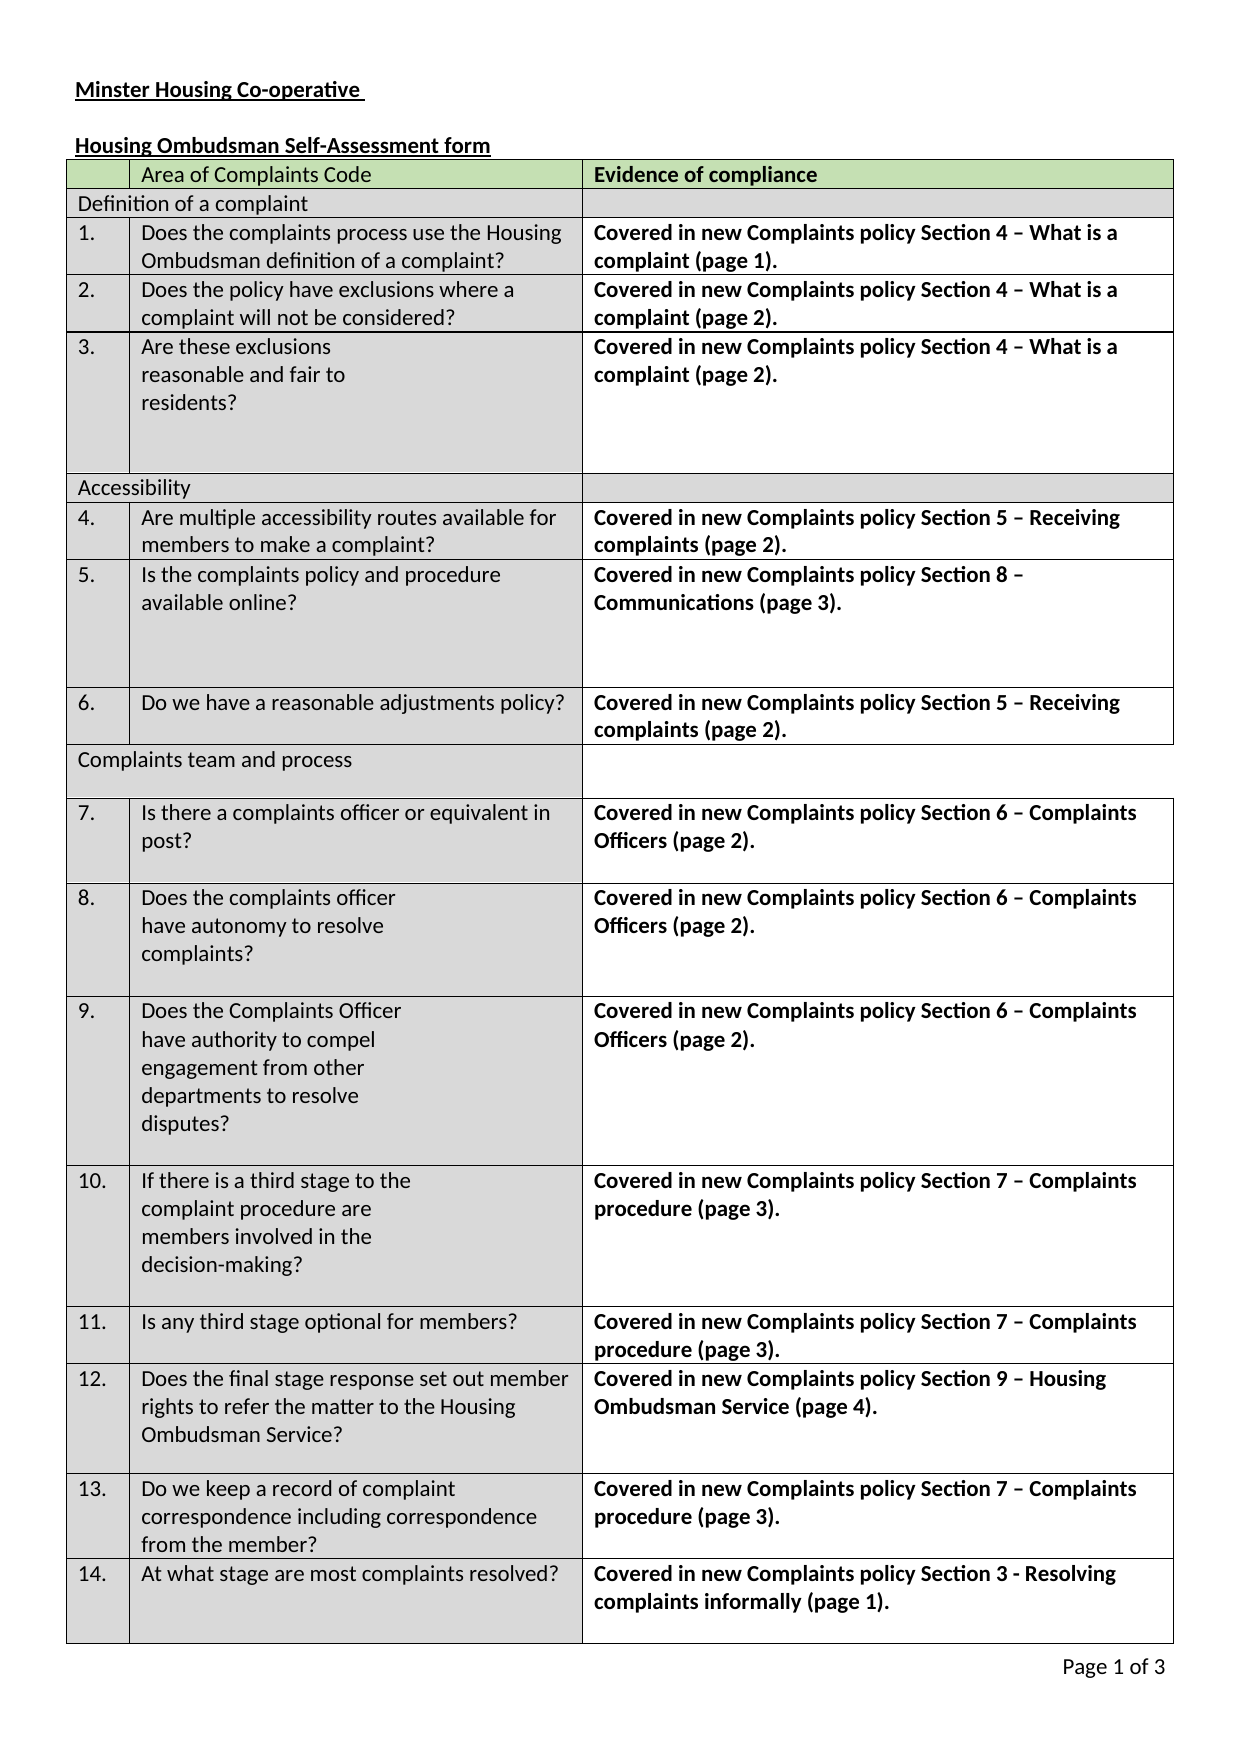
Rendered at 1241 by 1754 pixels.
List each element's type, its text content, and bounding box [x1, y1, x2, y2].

table_cell Does the complaints process use the Housing Ombudsman definition of a complaint? [130, 218, 582, 274]
table_cell Is the complaints policy and procedure available online? [130, 560, 582, 687]
table_cell Is any third stage optional for members? [130, 1307, 582, 1363]
table_cell [67, 1474, 129, 1558]
table_cell [67, 275, 129, 331]
table_cell Does the policy have exclusions where a complaint will not be considered? [130, 275, 582, 331]
table_cell Do we have a reasonable adjustments policy? [130, 688, 582, 744]
table_cell Does the Complaints Officer have authority to compel engagement from other departments to resolve disputes? [130, 997, 582, 1165]
table_cell Covered in new Complaints policy Section 5 – Receiving complaints (page 2). [583, 503, 1173, 559]
table_cell Covered in new Complaints policy Section 6 – Complaints Officers (page 2). [583, 799, 1173, 882]
table_cell [583, 474, 1173, 502]
table_cell [67, 333, 129, 472]
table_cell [583, 1559, 1173, 1643]
table_cell [67, 688, 129, 744]
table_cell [130, 1559, 582, 1643]
text Housing Ombudsman Self-Assessment form [75, 131, 1165, 159]
table_cell Covered in new Complaints policy Section 8 – Communications (page 3). [583, 560, 1173, 687]
table_cell [67, 218, 129, 274]
table_cell Definition of a complaint [67, 189, 582, 217]
table_cell Covered in new Complaints policy Section 4 – What is a complaint (page 2). [583, 275, 1173, 331]
table_cell [67, 503, 129, 559]
table_cell Covered in new Complaints policy Section 7 – Complaints procedure (page 3). [583, 1474, 1173, 1558]
table_cell Does the final stage response set out member rights to refer the matter to the Housing Ombudsman Service? [130, 1364, 582, 1473]
table_cell [67, 799, 129, 882]
table_cell Covered in new Complaints policy Section 7 – Complaints procedure (page 3). [583, 1166, 1173, 1306]
table_cell Covered in new Complaints policy Section 7 – Complaints procedure (page 3). [583, 1307, 1173, 1363]
table_cell [67, 1307, 129, 1363]
table_header Area of Complaints Code [130, 160, 582, 188]
table_header [67, 160, 129, 188]
table_cell [67, 884, 129, 996]
table_cell Complaints team and process [67, 745, 582, 797]
table_cell [67, 1364, 129, 1473]
table_cell [583, 189, 1173, 217]
table_cell Covered in new Complaints policy Section 4 – What is a complaint (page 2). [583, 333, 1173, 472]
table_cell [67, 560, 129, 687]
table_cell [67, 997, 129, 1165]
table_cell Are these exclusions reasonable and fair to residents? [130, 333, 582, 472]
table_cell Do we keep a record of complaint correspondence including correspondence from the member? [130, 1474, 582, 1558]
table_cell Is there a complaints officer or equivalent in post? [130, 799, 582, 882]
table_cell If there is a third stage to the complaint procedure are members involved in the decision-making? [130, 1166, 582, 1306]
table_cell Covered in new Complaints policy Section 9 – Housing Ombudsman Service (page 4). [583, 1364, 1173, 1473]
table_cell Does the complaints officer have autonomy to resolve complaints? [130, 884, 582, 996]
table_cell Covered in new Complaints policy Section 5 – Receiving complaints (page 2). [583, 688, 1173, 744]
table_cell Covered in new Complaints policy Section 6 – Complaints Officers (page 2). [583, 997, 1173, 1165]
table_header Evidence of compliance [583, 160, 1173, 188]
text Minster Housing Co-operative [75, 75, 1165, 103]
table_cell [67, 1559, 129, 1643]
table_cell Covered in new Complaints policy Section 6 – Complaints Officers (page 2). [583, 884, 1173, 996]
table_cell Covered in new Complaints policy Section 4 – What is a complaint (page 1). [583, 218, 1173, 274]
table_cell Accessibility [67, 474, 582, 502]
table_cell [67, 1166, 129, 1306]
table_cell Are multiple accessibility routes available for members to make a complaint? [130, 503, 582, 559]
